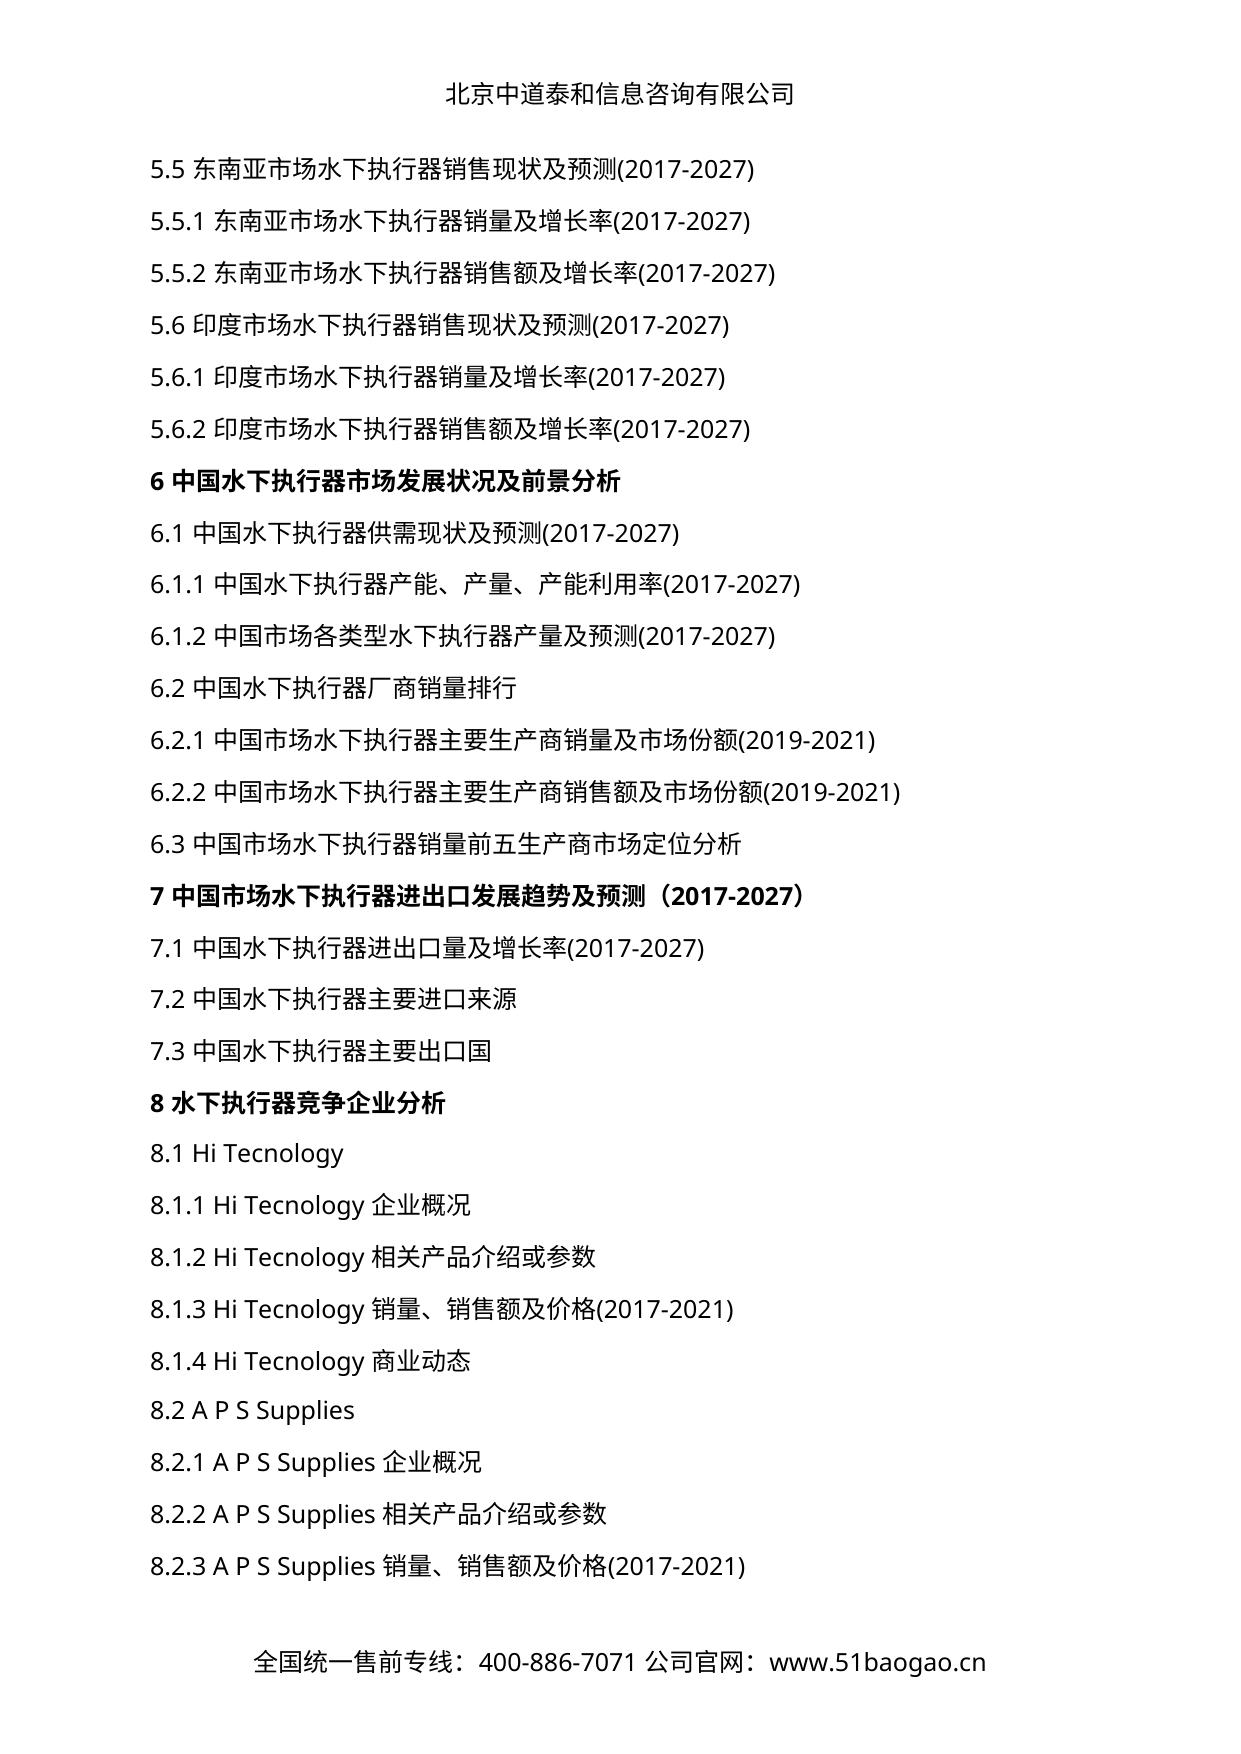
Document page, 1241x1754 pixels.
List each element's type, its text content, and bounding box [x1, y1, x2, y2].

text 6.2 中国水下执行器厂商销量排行 [150, 669, 1090, 705]
text 6.2.1 中国市场水下执行器主要生产商销量及市场份额(2019-2021) [150, 721, 1090, 757]
text 6.2.2 中国市场水下执行器主要生产商销售额及市场份额(2019-2021) [150, 772, 1090, 809]
text 8.1.2 Hi Tecnology 相关产品介绍或参数 [150, 1237, 1090, 1273]
text 8.2.1 A P S Supplies 企业概况 [150, 1442, 1090, 1479]
text 8.1.1 Hi Tecnology 企业概况 [150, 1185, 1090, 1222]
text 8 水下执行器竞争企业分析 [150, 1084, 1090, 1120]
text 6 中国水下执行器市场发展状况及前景分析 [150, 461, 1090, 497]
text 5.6.1 印度市场水下执行器销量及增长率(2017-2027) [150, 357, 1090, 394]
text 8.2.2 A P S Supplies 相关产品介绍或参数 [150, 1494, 1090, 1531]
text 5.5.2 东南亚市场水下执行器销售额及增长率(2017-2027) [150, 254, 1090, 290]
text 6.1.1 中国水下执行器产能、产量、产能利用率(2017-2027) [150, 565, 1090, 601]
text 8.2 A P S Supplies [150, 1393, 1090, 1427]
text 7 中国市场水下执行器进出口发展趋势及预测（2017-2027） [150, 876, 1090, 912]
text 8.1 Hi Tecnology [150, 1136, 1090, 1170]
text 5.6.2 印度市场水下执行器销售额及增长率(2017-2027) [150, 409, 1090, 446]
text 5.5.1 东南亚市场水下执行器销量及增长率(2017-2027) [150, 202, 1090, 238]
text 6.1 中国水下执行器供需现状及预测(2017-2027) [150, 513, 1090, 549]
text 6.1.2 中国市场各类型水下执行器产量及预测(2017-2027) [150, 617, 1090, 653]
text 5.6 印度市场水下执行器销售现状及预测(2017-2027) [150, 306, 1090, 342]
text 6.3 中国市场水下执行器销量前五生产商市场定位分析 [150, 824, 1090, 861]
text 8.1.4 Hi Tecnology 商业动态 [150, 1341, 1090, 1377]
text 7.1 中国水下执行器进出口量及增长率(2017-2027) [150, 928, 1090, 964]
text 8.1.3 Hi Tecnology 销量、销售额及价格(2017-2021) [150, 1289, 1090, 1325]
text 7.2 中国水下执行器主要进口来源 [150, 980, 1090, 1016]
text 8.2.3 A P S Supplies 销量、销售额及价格(2017-2021) [150, 1546, 1090, 1582]
text 5.5 东南亚市场水下执行器销售现状及预测(2017-2027) [150, 150, 1090, 186]
text 7.3 中国水下执行器主要出口国 [150, 1032, 1090, 1068]
